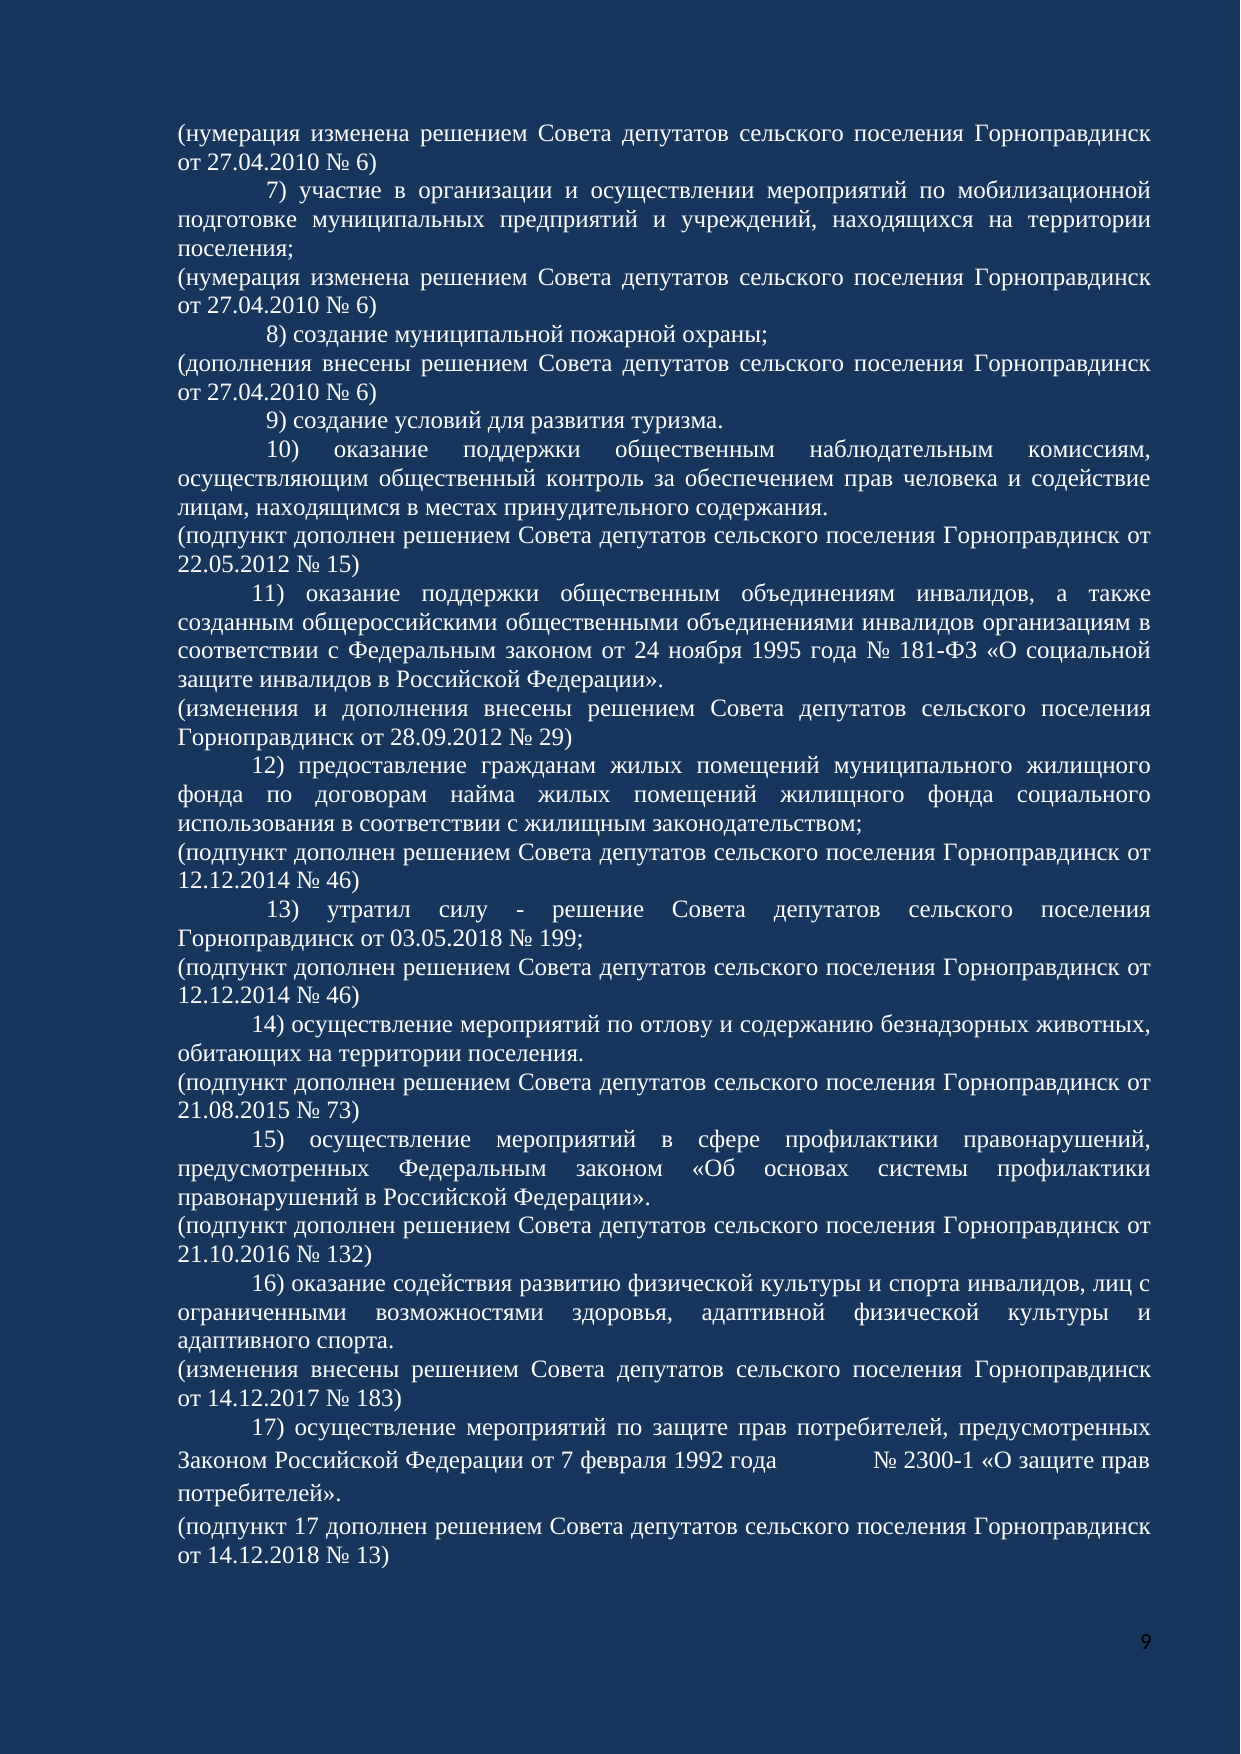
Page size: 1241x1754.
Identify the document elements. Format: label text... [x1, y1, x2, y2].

text 13) утратил силу - решение Совета депутатов сельского поселения Горноправдинск от 03.05.2018 № 199; [177, 894, 1152, 952]
text 16) оказание содействия развитию физической культуры и спорта инвалидов, лиц с ограниченными возможностями здоровья, адаптивной физической культуры и адаптивного спорта. [177, 1268, 1152, 1354]
text (подпункт дополнен решением Совета депутатов сельского поселения Горноправдинск от 12.12.2014 № 46) [177, 952, 1152, 1009]
text (дополнения внесены решением Совета депутатов сельского поселения Горноправдинск от 27.04.2010 № 6) [177, 348, 1152, 406]
text (подпункт дополнен решением Совета депутатов сельского поселения Горноправдинск от 21.10.2016 № 132) [177, 1211, 1152, 1268]
text (изменения внесены решением Совета депутатов сельского поселения Горноправдинск от 14.12.2017 № 183) [177, 1354, 1152, 1412]
text (нумерация изменена решением Совета депутатов сельского поселения Горноправдинск от 27.04.2010 № 6) [177, 118, 1152, 176]
text 9) создание условий для развития туризма. [177, 406, 1152, 434]
text 11) оказание поддержки общественным объединениям инвалидов, а также созданным общероссийскими общественными объединениями инвалидов организациям в соответствии с Федеральным законом от 24 ноября 1995 года № 181-ФЗ «О социальной защите инвалидов в Российской Федерации». [177, 578, 1152, 693]
text (изменения и дополнения внесены решением Совета депутатов сельского поселения Горноправдинск от 28.09.2012 № 29) [177, 693, 1152, 751]
text (подпункт 17 дополнен решением Совета депутатов сельского поселения Горноправдинск от 14.12.2018 № 13) [177, 1511, 1152, 1568]
text 7) участие в организации и осуществлении мероприятий по мобилизационной подготовке муниципальных предприятий и учреждений, находящихся на территории поселения; [177, 176, 1152, 262]
text (подпункт дополнен решением Совета депутатов сельского поселения Горноправдинск от 22.05.2012 № 15) [177, 521, 1152, 578]
text 14) осуществление мероприятий по отлову и содержанию безнадзорных животных, обитающих на территории поселения. [177, 1009, 1152, 1067]
text 10) оказание поддержки общественным наблюдательным комиссиям, осуществляющим общественный контроль за обеспечением прав человека и содействие лицам, находящимся в местах принудительного содержания. [177, 434, 1152, 521]
text (подпункт дополнен решением Совета депутатов сельского поселения Горноправдинск от 21.08.2015 № 73) [177, 1067, 1152, 1124]
text 12) предоставление гражданам жилых помещений муниципального жилищного фонда по договорам найма жилых помещений жилищного фонда социального использования в соответствии с жилищным законодательством; [177, 751, 1152, 837]
text 8) создание муниципальной пожарной охраны; [192, 319, 1152, 348]
text 17) осуществление мероприятий по защите прав потребителей, предусмотренных Законом Российской Федерации от 7 февраля 1992 года № 2300-1 «О защите прав потребителей». [177, 1412, 1152, 1507]
text (подпункт дополнен решением Совета депутатов сельского поселения Горноправдинск от 12.12.2014 № 46) [177, 837, 1152, 894]
text (нумерация изменена решением Совета депутатов сельского поселения Горноправдинск от 27.04.2010 № 6) [177, 262, 1152, 319]
text 15) осуществление мероприятий в сфере профилактики правонарушений, предусмотренных Федеральным законом «Об основах системы профилактики правонарушений в Российской Федерации». [177, 1124, 1152, 1211]
